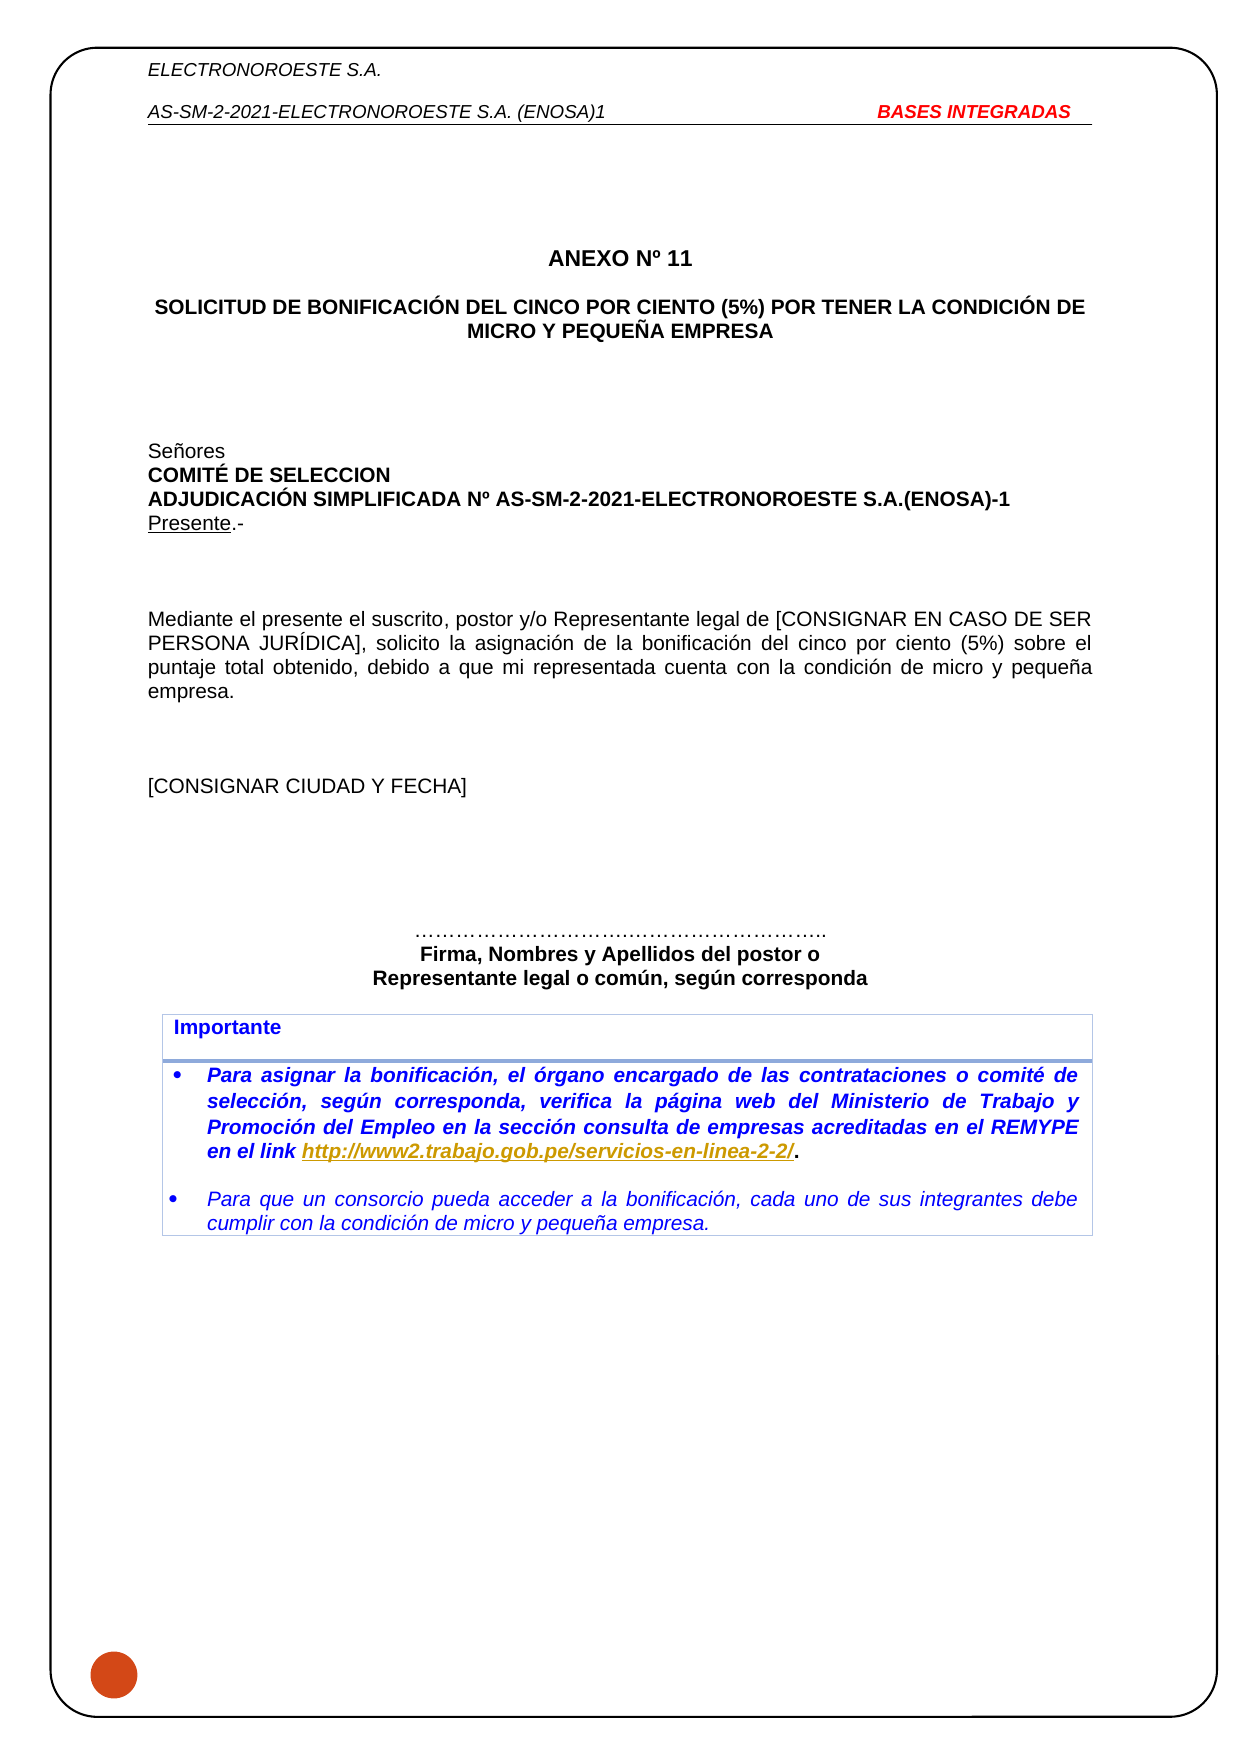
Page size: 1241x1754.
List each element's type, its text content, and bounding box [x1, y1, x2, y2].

text COMITÉ DE SELECCION [148, 463, 1092, 487]
text ANEXO Nº 11 [148, 245, 1092, 271]
text Firma, Nombres y Apellidos del postor o [148, 942, 1092, 966]
text SOLICITUD DE BONIFICACIÓN DEL CINCO POR CIENTO (5%) POR TENER LA CONDICIÓN DE MICRO Y PEQUEÑA EMPRESA [148, 295, 1092, 343]
text Presente.- [148, 511, 1092, 535]
text Señores [148, 439, 1092, 463]
text Representante legal o común, según corresponda [148, 966, 1092, 990]
text Mediante el presente el suscrito, postor y/o Representante legal de [CONSIGNAR EN CASO DE SER PERSONA JURÍDICA], solicito la asignación de la bonificación del cinco por ciento (5%) sobre el puntaje total obtenido, debido a que mi representada cuenta con la condición de micro y pequeña empresa. [148, 607, 1092, 702]
text [CONSIGNAR CIUDAD Y FECHA] [148, 774, 1092, 798]
table_header Importante [163, 1015, 1092, 1059]
text ………………………….……………………….. [148, 918, 1092, 942]
table_cell Para asignar la bonificación, el órgano encargado de las contrataciones o comité de selección, según corresponda, verifica la página web del Ministerio de Trabajo y Promoción del Empleo en la sección consulta de empresas acreditadas en el REMYPE en el link http://www2.trabajo.gob.pe/servicios-en-linea-2-2/. Para que un consorcio pueda acceder a la bonificación, cada uno de sus integrantes debe cumplir con la condición de micro y pequeña empresa. [163, 1063, 1092, 1235]
text ADJUDICACIÓN SIMPLIFICADA Nº AS-SM-2-2021-ELECTRONOROESTE S.A.(ENOSA)-1 [148, 487, 1092, 511]
